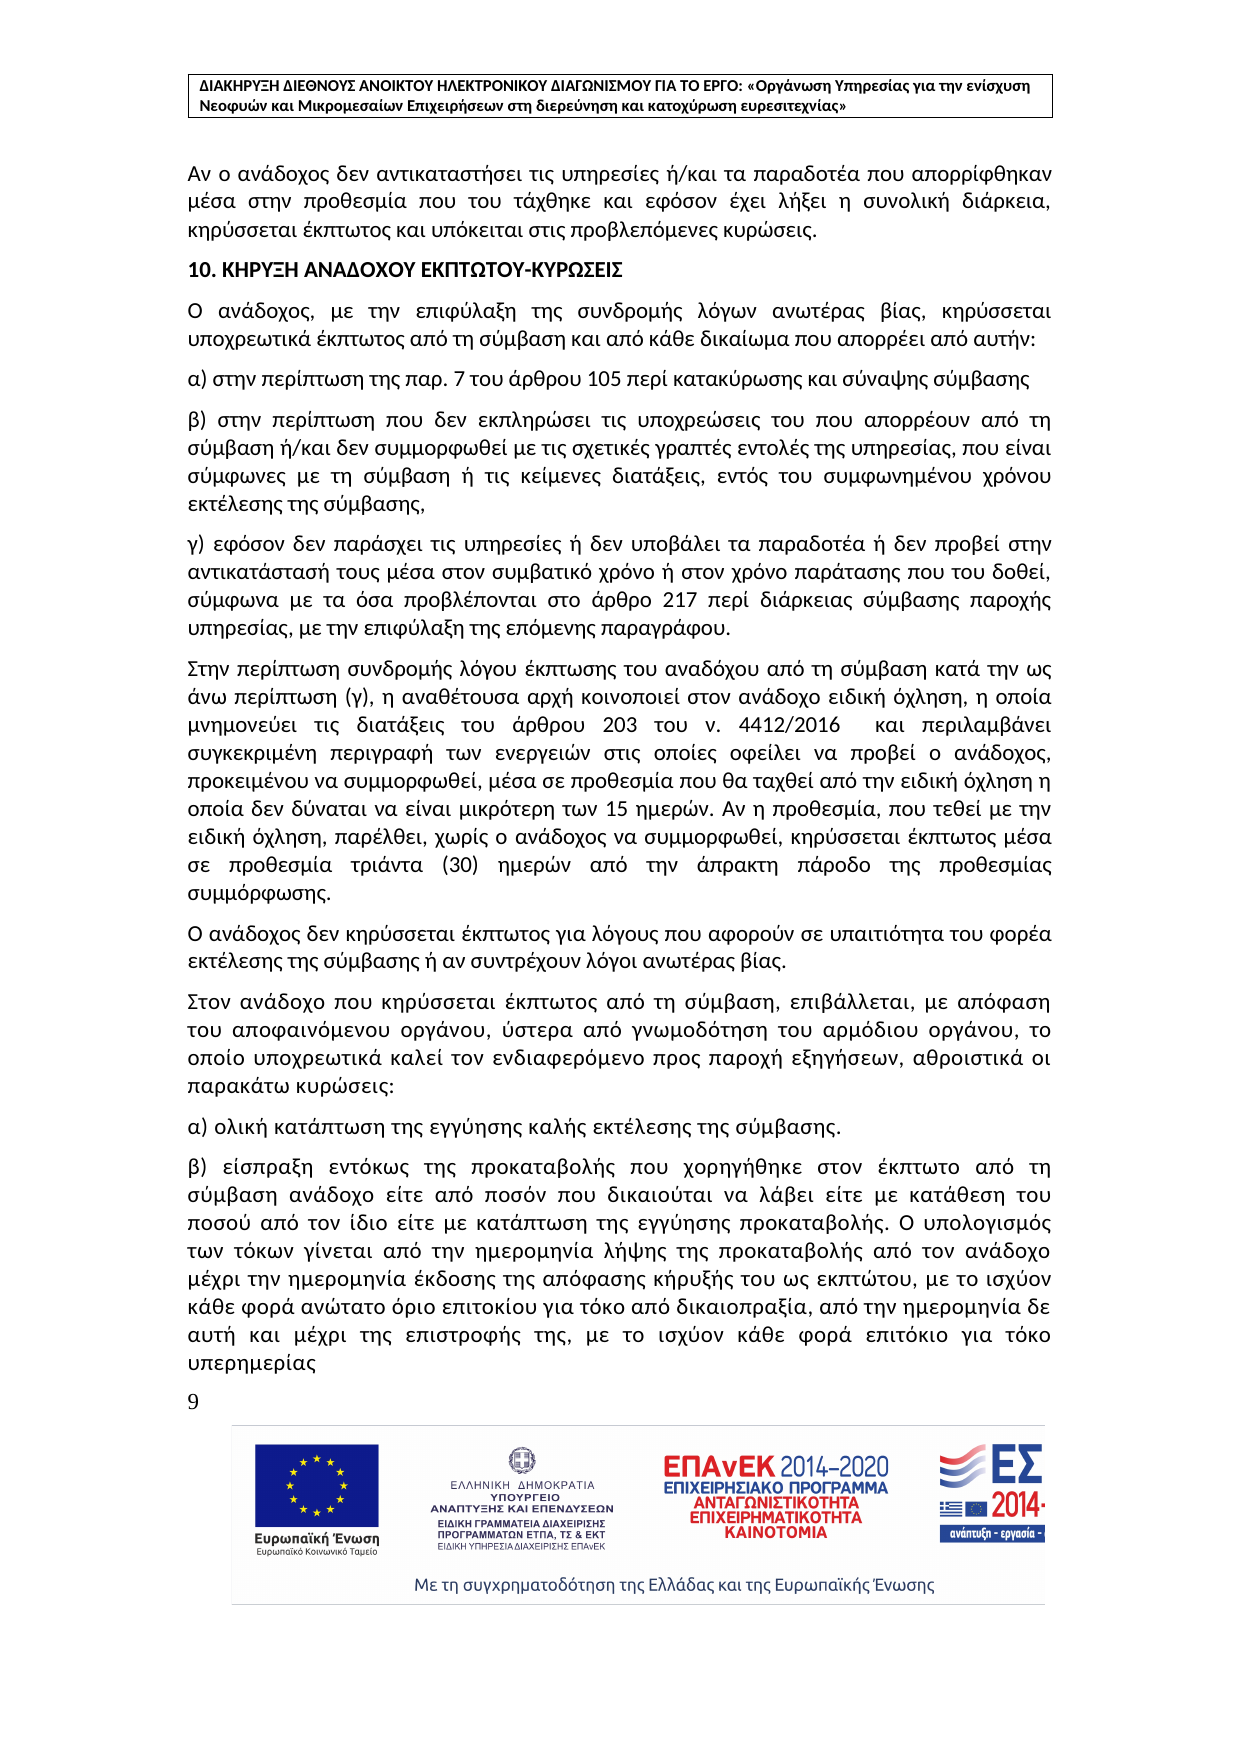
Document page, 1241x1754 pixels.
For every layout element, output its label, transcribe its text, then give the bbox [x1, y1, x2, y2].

text Στην περίπτωση συνδρομής λόγου έκπτωσης του αναδόχου από τη σύμβαση κατά την ως άνω περίπτωση (γ), η αναθέτουσα αρχή κοινοποιεί στον ανάδοχο ειδική όχληση, η οποία μνημονεύει τις διατάξεις του άρθρου 203 του ν. 4412/2016 και περιλαμβάνει συγκεκριμένη περιγραφή των ενεργειών στις οποίες οφείλει να προβεί ο ανάδοχος, προκειμένου να συμμορφωθεί, μέσα σε προθεσμία που θα ταχθεί από την ειδική όχληση η οποία δεν δύναται να είναι μικρότερη των 15 ημερών. Αν η προθεσμία, που τεθεί με την ειδική όχληση, παρέλθει, χωρίς ο ανάδοχος να συμμορφωθεί, κηρύσσεται έκπτωτος μέσα σε προθεσμία τριάντα (30) ημερών από την άπρακτη πάροδο της προθεσμίας συμμόρφωσης. [187, 654, 1053, 906]
text Στον ανάδοχο που κηρύσσεται έκπτωτος από τη σύμβαση, επιβάλλεται, με απόφαση του αποφαινόμενου οργάνου, ύστερα από γνωμοδότηση του αρμόδιου οργάνου, το οποίο υποχρεωτικά καλεί τον ενδιαφερόμενο προς παροχή εξηγήσεων, αθροιστικά οι παρακάτω κυρώσεις: [187, 987, 1053, 1099]
picture [231, 1425, 1045, 1605]
text α) στην περίπτωση της παρ. 7 του άρθρου 105 περί κατακύρωσης και σύναψης σύμβασης [187, 364, 1053, 392]
text Ο ανάδοχος, με την επιφύλαξη της συνδρομής λόγων ανωτέρας βίας, κηρύσσεται υποχρεωτικά έκπτωτος από τη σύμβαση και από κάθε δικαίωμα που απορρέει από αυτήν: [187, 296, 1053, 352]
text Ο ανάδοχος δεν κηρύσσεται έκπτωτος για λόγους που αφορούν σε υπαιτιότητα του φορέα εκτέλεσης της σύμβασης ή αν συντρέχουν λόγοι ανωτέρας βίας. [187, 919, 1053, 975]
text β) στην περίπτωση που δεν εκπληρώσει τις υποχρεώσεις του που απορρέουν από τη σύμβαση ή/και δεν συμμορφωθεί με τις σχετικές γραπτές εντολές της υπηρεσίας, που είναι σύμφωνες με τη σύμβαση ή τις κείμενες διατάξεις, εντός του συμφωνημένου χρόνου εκτέλεσης της σύμβασης, [187, 405, 1053, 517]
text γ) εφόσον δεν παράσχει τις υπηρεσίες ή δεν υποβάλει τα παραδοτέα ή δεν προβεί στην αντικατάστασή τους μέσα στον συμβατικό χρόνο ή στον χρόνο παράτασης που του δοθεί, σύμφωνα με τα όσα προβλέπονται στο άρθρο 217 περί διάρκειας σύμβασης παροχής υπηρεσίας, με την επιφύλαξη της επόμενης παραγράφου. [187, 529, 1053, 641]
text α) ολική κατάπτωση της εγγύησης καλής εκτέλεσης της σύμβασης. [187, 1112, 1053, 1140]
text 10. ΚΗΡΥΞΗ ΑΝΑΔΟΧΟΥ ΕΚΠΤΩΤΟΥ-ΚΥΡΩΣΕΙΣ [187, 255, 1053, 283]
text Αν ο ανάδοχος δεν αντικαταστήσει τις υπηρεσίες ή/και τα παραδοτέα που απορρίφθηκαν μέσα στην προθεσμία που του τάχθηκε και εφόσον έχει λήξει η συνολική διάρκεια, κηρύσσεται έκπτωτος και υπόκειται στις προβλεπόμενες κυρώσεις. [187, 159, 1053, 243]
text β) είσπραξη εντόκως της προκαταβολής που χορηγήθηκε στον έκπτωτο από τη σύμβαση ανάδοχο είτε από ποσόν που δικαιούται να λάβει είτε με κατάθεση του ποσού από τον ίδιο είτε με κατάπτωση της εγγύησης προκαταβολής. Ο υπολογισμός των τόκων γίνεται από την ημερομηνία λήψης της προκαταβολής από τον ανάδοχο μέχρι την ημερομηνία έκδοσης της απόφασης κήρυξής του ως εκπτώτου, με το ισχύον κάθε φορά ανώτατο όριο επιτοκίου για τόκο από δικαιοπραξία, από την ημερομηνία δε αυτή και μέχρι της επιστροφής της, με το ισχύον κάθε φορά επιτόκιο για τόκο υπερημερίας [187, 1152, 1053, 1376]
